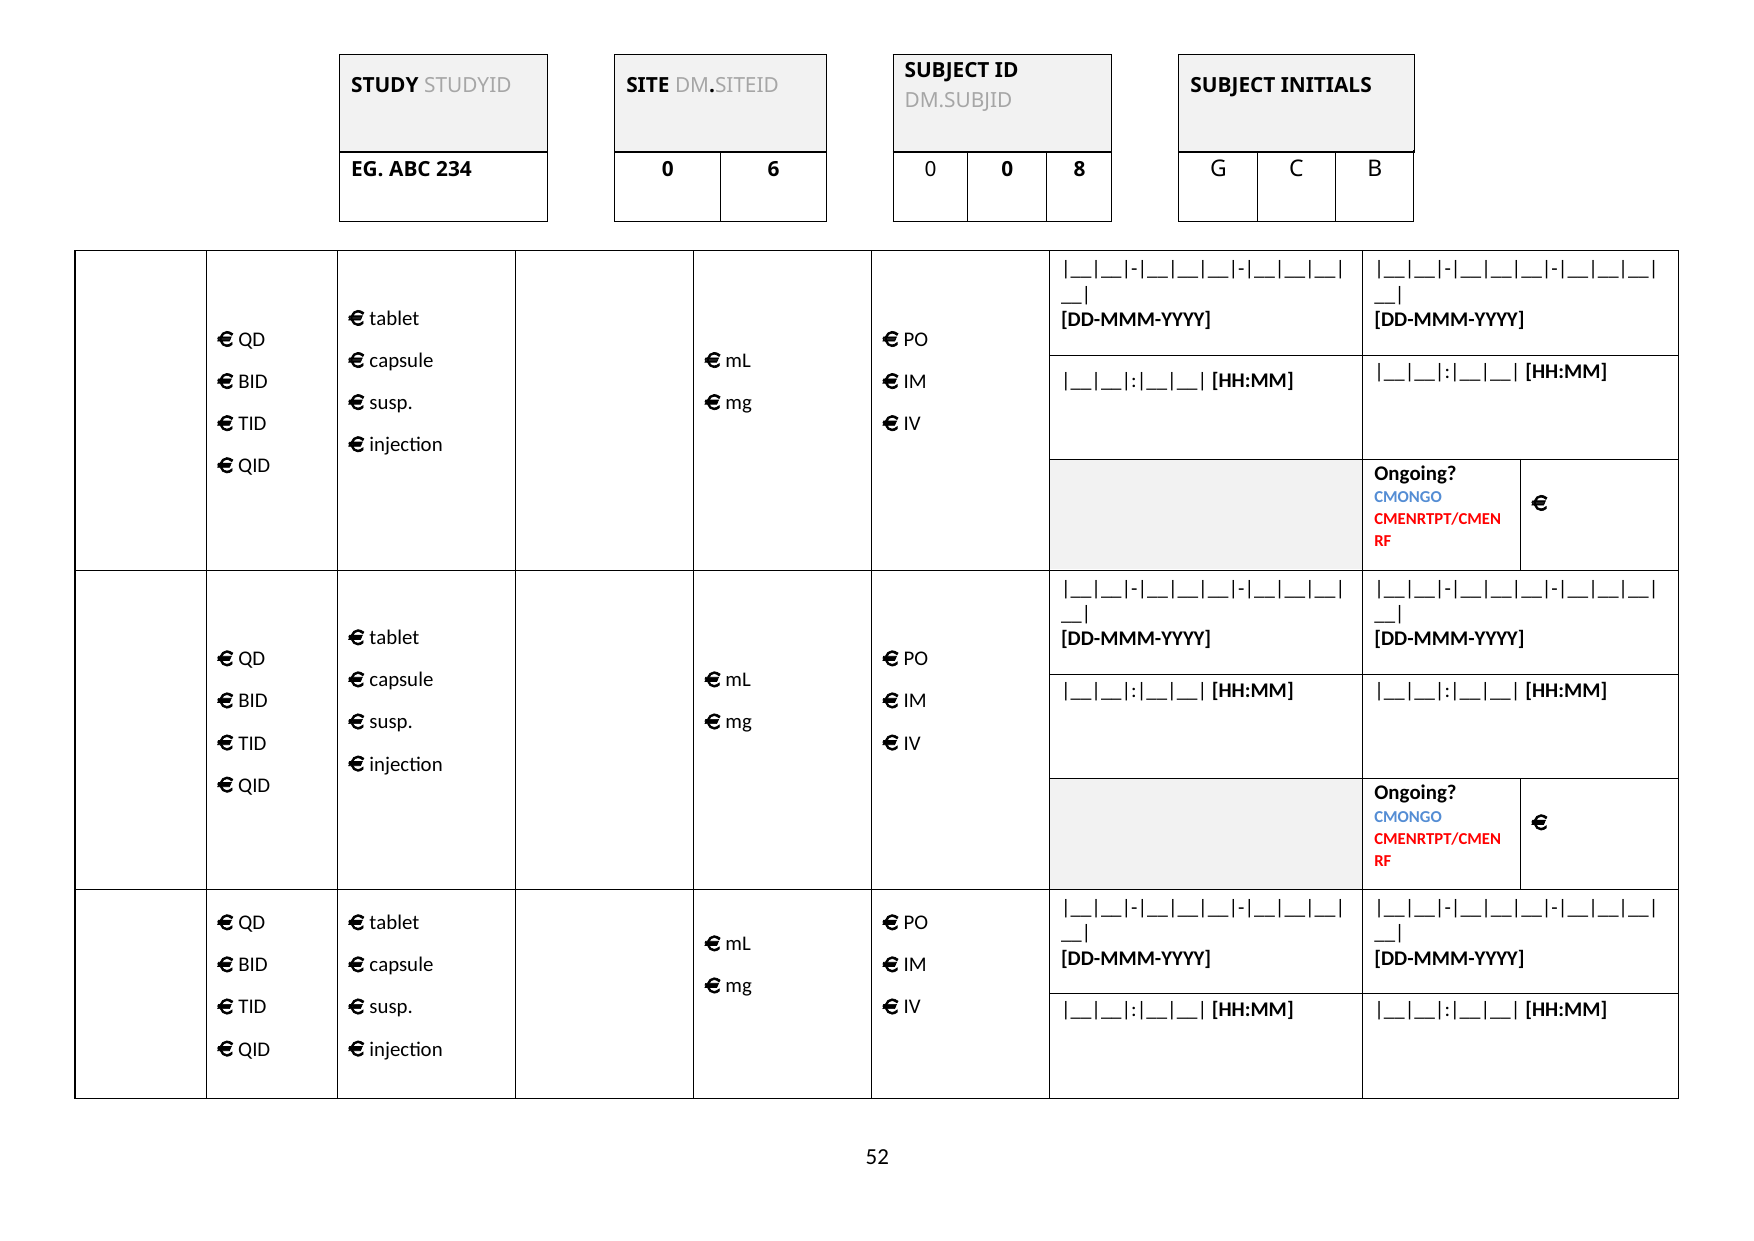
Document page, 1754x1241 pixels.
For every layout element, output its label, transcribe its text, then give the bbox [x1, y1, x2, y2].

table_cell mL mg [694, 890, 871, 1097]
table_cell |__|__|:|__|__| [HH:MM] [1050, 356, 1362, 459]
table_cell [76, 571, 206, 889]
table_cell PO IM IV [872, 890, 1049, 1097]
table_cell tablet capsule susp. injection [338, 571, 515, 889]
table_cell QD BID TID QID [207, 251, 337, 569]
table_cell |__|__|:|__|__| [HH:MM] [1363, 994, 1678, 1097]
table_cell [516, 890, 693, 1097]
table_cell [516, 571, 693, 889]
table_cell |__|__|:|__|__| [HH:MM] [1363, 356, 1678, 459]
table_cell [76, 890, 206, 1097]
table_cell [516, 251, 693, 569]
table_cell QD BID TID QID [207, 571, 337, 889]
table_cell [1521, 460, 1678, 569]
table_cell Ongoing? CMONGO CMENRTPT/CMENRF [1363, 460, 1520, 569]
table_cell mL mg [694, 251, 871, 569]
table_cell |__|__|-|__|__|__|-|__|__|__|__| [DD-MMM-YYYY] [1363, 251, 1678, 354]
table_cell |__|__|:|__|__| [HH:MM] [1050, 994, 1362, 1097]
table_cell [1521, 779, 1678, 889]
table_cell PO IM IV [872, 571, 1049, 889]
table_cell |__|__|-|__|__|__|-|__|__|__|__| [DD-MMM-YYYY] [1050, 890, 1362, 993]
table_cell mL mg [694, 571, 871, 889]
table_cell [1050, 779, 1362, 889]
table_cell PO IM IV [872, 251, 1049, 569]
table_cell tablet capsule susp. injection [338, 890, 515, 1097]
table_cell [338, 251, 515, 569]
table_cell Ongoing? CMONGO CMENRTPT/CMENRF [1363, 779, 1520, 889]
table_cell QD BID TID QID [207, 890, 337, 1097]
table_cell [1050, 460, 1362, 569]
table_cell |__|__|-|__|__|__|-|__|__|__|__| [DD-MMM-YYYY] [1363, 571, 1678, 674]
table_cell |__|__|-|__|__|__|-|__|__|__|__| [DD-MMM-YYYY] [1363, 890, 1678, 993]
table_cell |__|__|:|__|__| [HH:MM] [1050, 675, 1362, 778]
table_cell |__|__|-|__|__|__|-|__|__|__|__| [DD-MMM-YYYY] [1050, 571, 1362, 674]
table_cell |__|__|-|__|__|__|-|__|__|__|__| [DD-MMM-YYYY] [1050, 251, 1362, 354]
table_cell [76, 251, 206, 569]
table_cell |__|__|:|__|__| [HH:MM] [1363, 675, 1678, 778]
